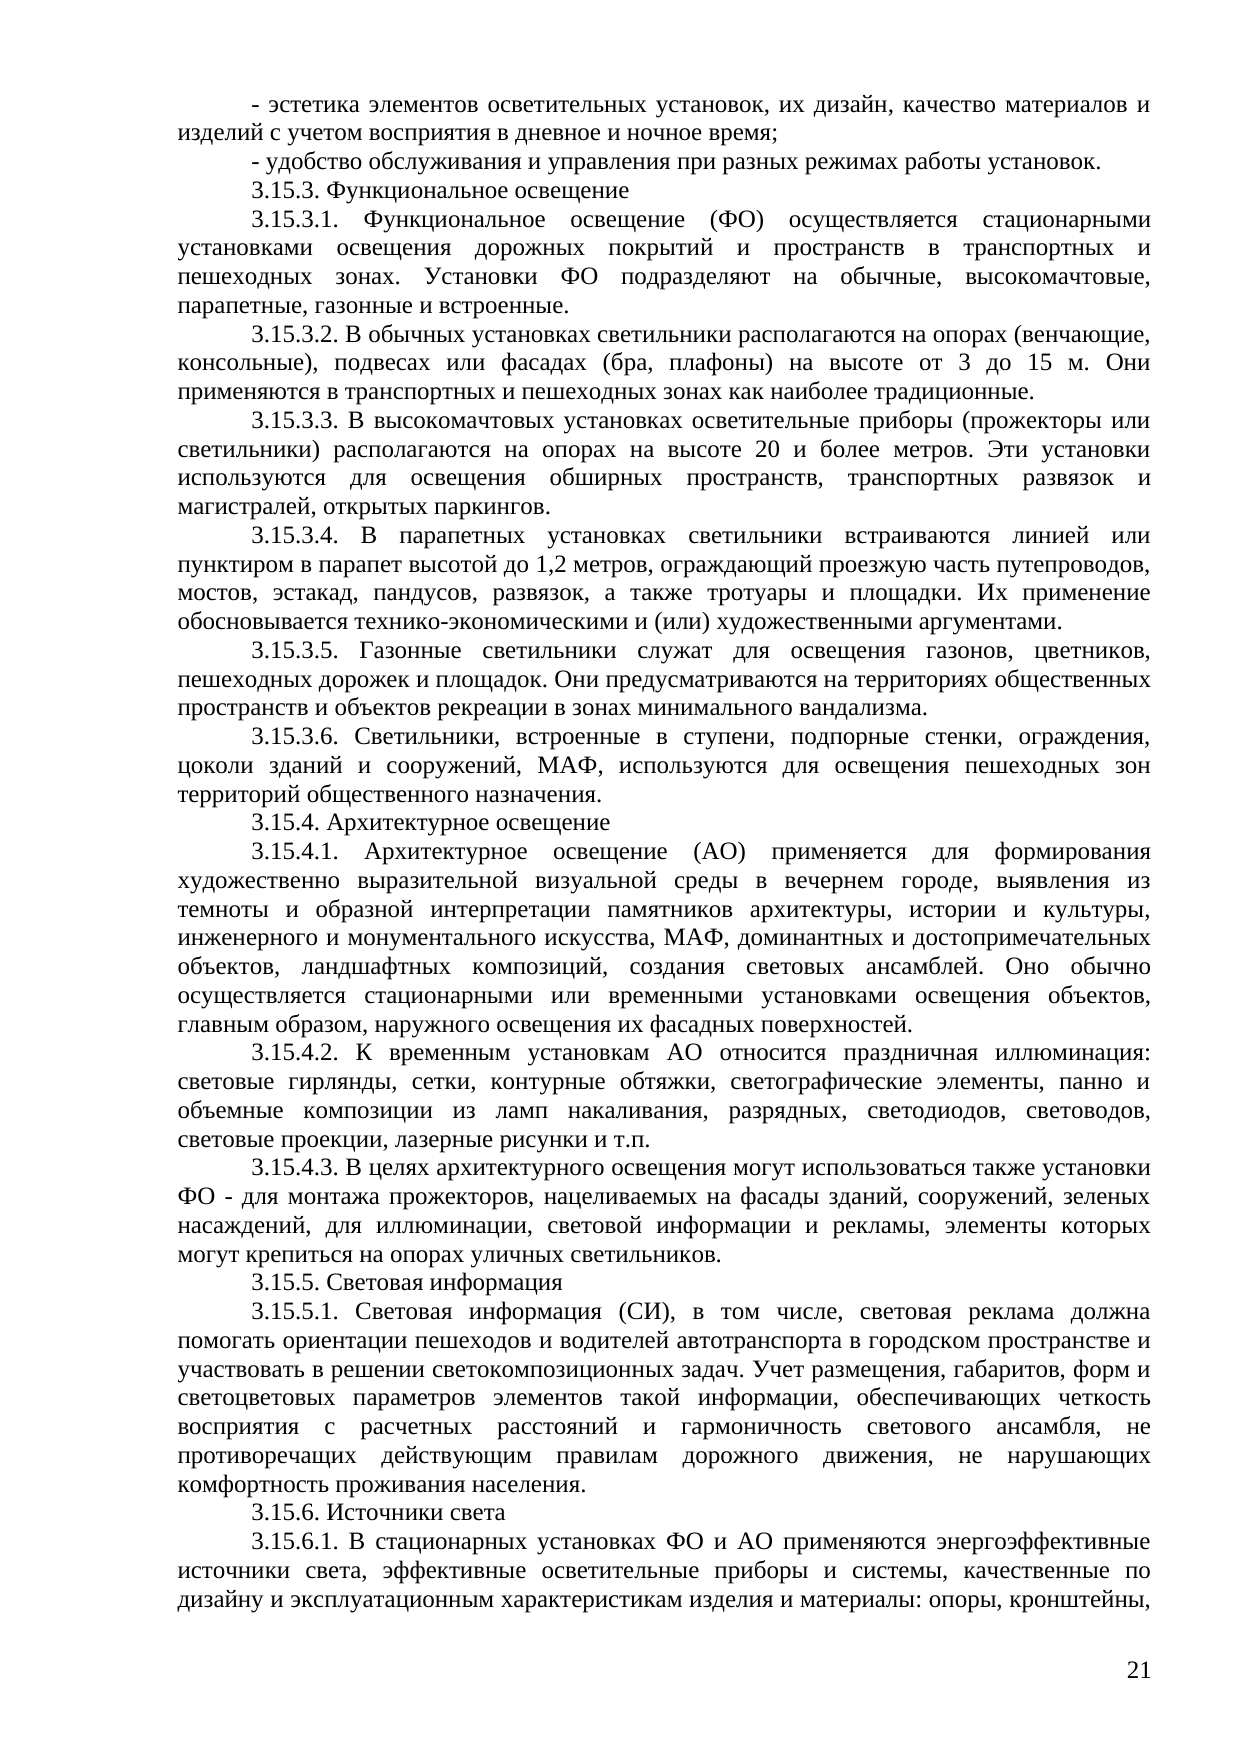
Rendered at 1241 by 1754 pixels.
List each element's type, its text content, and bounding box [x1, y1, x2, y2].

text 3.15.5.1. Световая информация (СИ), в том числе, световая реклама должна помогать ориентации пешеходов и водителей автотранспорта в городском пространстве и участвовать в решении светокомпозиционных задач. Учет размещения, габаритов, форм и светоцветовых параметров элементов такой информации, обеспечивающих четкость восприятия с расчетных расстояний и гармоничность светового ансамбля, не противоречащих действующим правилам дорожного движения, не нарушающих комфортность проживания населения. [177, 1296, 1152, 1497]
text 3.15.3.5. Газонные светильники служат для освещения газонов, цветников, пешеходных дорожек и площадок. Они предусматриваются на территориях общественных пространств и объектов рекреации в зонах минимального вандализма. [177, 635, 1152, 721]
text - эстетика элементов осветительных установок, их дизайн, качество материалов и изделий с учетом восприятия в дневное и ночное время; [177, 89, 1152, 146]
text 3.15.4. Архитектурное освещение [177, 807, 1152, 836]
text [177, 1526, 1152, 1612]
text 3.15.4.3. В целях архитектурного освещения могут использоваться также установки ФО - для монтажа прожекторов, нацеливаемых на фасады зданий, сооружений, зеленых насаждений, для иллюминации, световой информации и рекламы, элементы которых могут крепиться на опорах уличных светильников. [177, 1152, 1152, 1267]
text 3.15.4.1. Архитектурное освещение (АО) применяется для формирования художественно выразительной визуальной среды в вечернем городе, выявления из темноты и образной интерпретации памятников архитектуры, истории и культуры, инженерного и монументального искусства, МАФ, доминантных и достопримечательных объектов, ландшафтных композиций, создания световых ансамблей. Оно обычно осуществляется стационарными или временными установками освещения объектов, главным образом, наружного освещения их фасадных поверхностей. [177, 836, 1152, 1037]
text 3.15.3.4. В парапетных установках светильники встраиваются линией или пунктиром в парапет высотой до 1,2 метров, ограждающий проезжую часть путепроводов, мостов, эстакад, пандусов, развязок, а также тротуары и площадки. Их применение обосновывается технико-экономическими и (или) художественными аргументами. [177, 520, 1152, 635]
text 3.15.3. Функциональное освещение [177, 175, 1152, 204]
text 3.15.3.6. Светильники, встроенные в ступени, подпорные стенки, ограждения, цоколи зданий и сооружений, МАФ, используются для освещения пешеходных зон территорий общественного назначения. [177, 721, 1152, 807]
text 3.15.4.2. К временным установкам АО относится праздничная иллюминация: световые гирлянды, сетки, контурные обтяжки, светографические элементы, панно и объемные композиции из ламп накаливания, разрядных, светодиодов, световодов, световые проекции, лазерные рисунки и т.п. [177, 1037, 1152, 1152]
text 3.15.5. Световая информация [177, 1267, 1152, 1296]
text 3.15.3.3. В высокомачтовых установках осветительные приборы (прожекторы или светильники) располагаются на опорах на высоте 20 и более метров. Эти установки используются для освещения обширных пространств, транспортных развязок и магистралей, открытых паркингов. [177, 405, 1152, 520]
text 3.15.6. Источники света [177, 1497, 1152, 1526]
text 3.15.3.2. В обычных установках светильники располагаются на опорах (венчающие, консольные), подвесах или фасадах (бра, плафоны) на высоте от 3 до 15 м. Они применяются в транспортных и пешеходных зонах как наиболее традиционные. [177, 319, 1152, 405]
text 3.15.3.1. Функциональное освещение (ФО) осуществляется стационарными установками освещения дорожных покрытий и пространств в транспортных и пешеходных зонах. Установки ФО подразделяют на обычные, высокомачтовые, парапетные, газонные и встроенные. [177, 204, 1152, 319]
text - удобство обслуживания и управления при разных режимах работы установок. [177, 146, 1152, 175]
